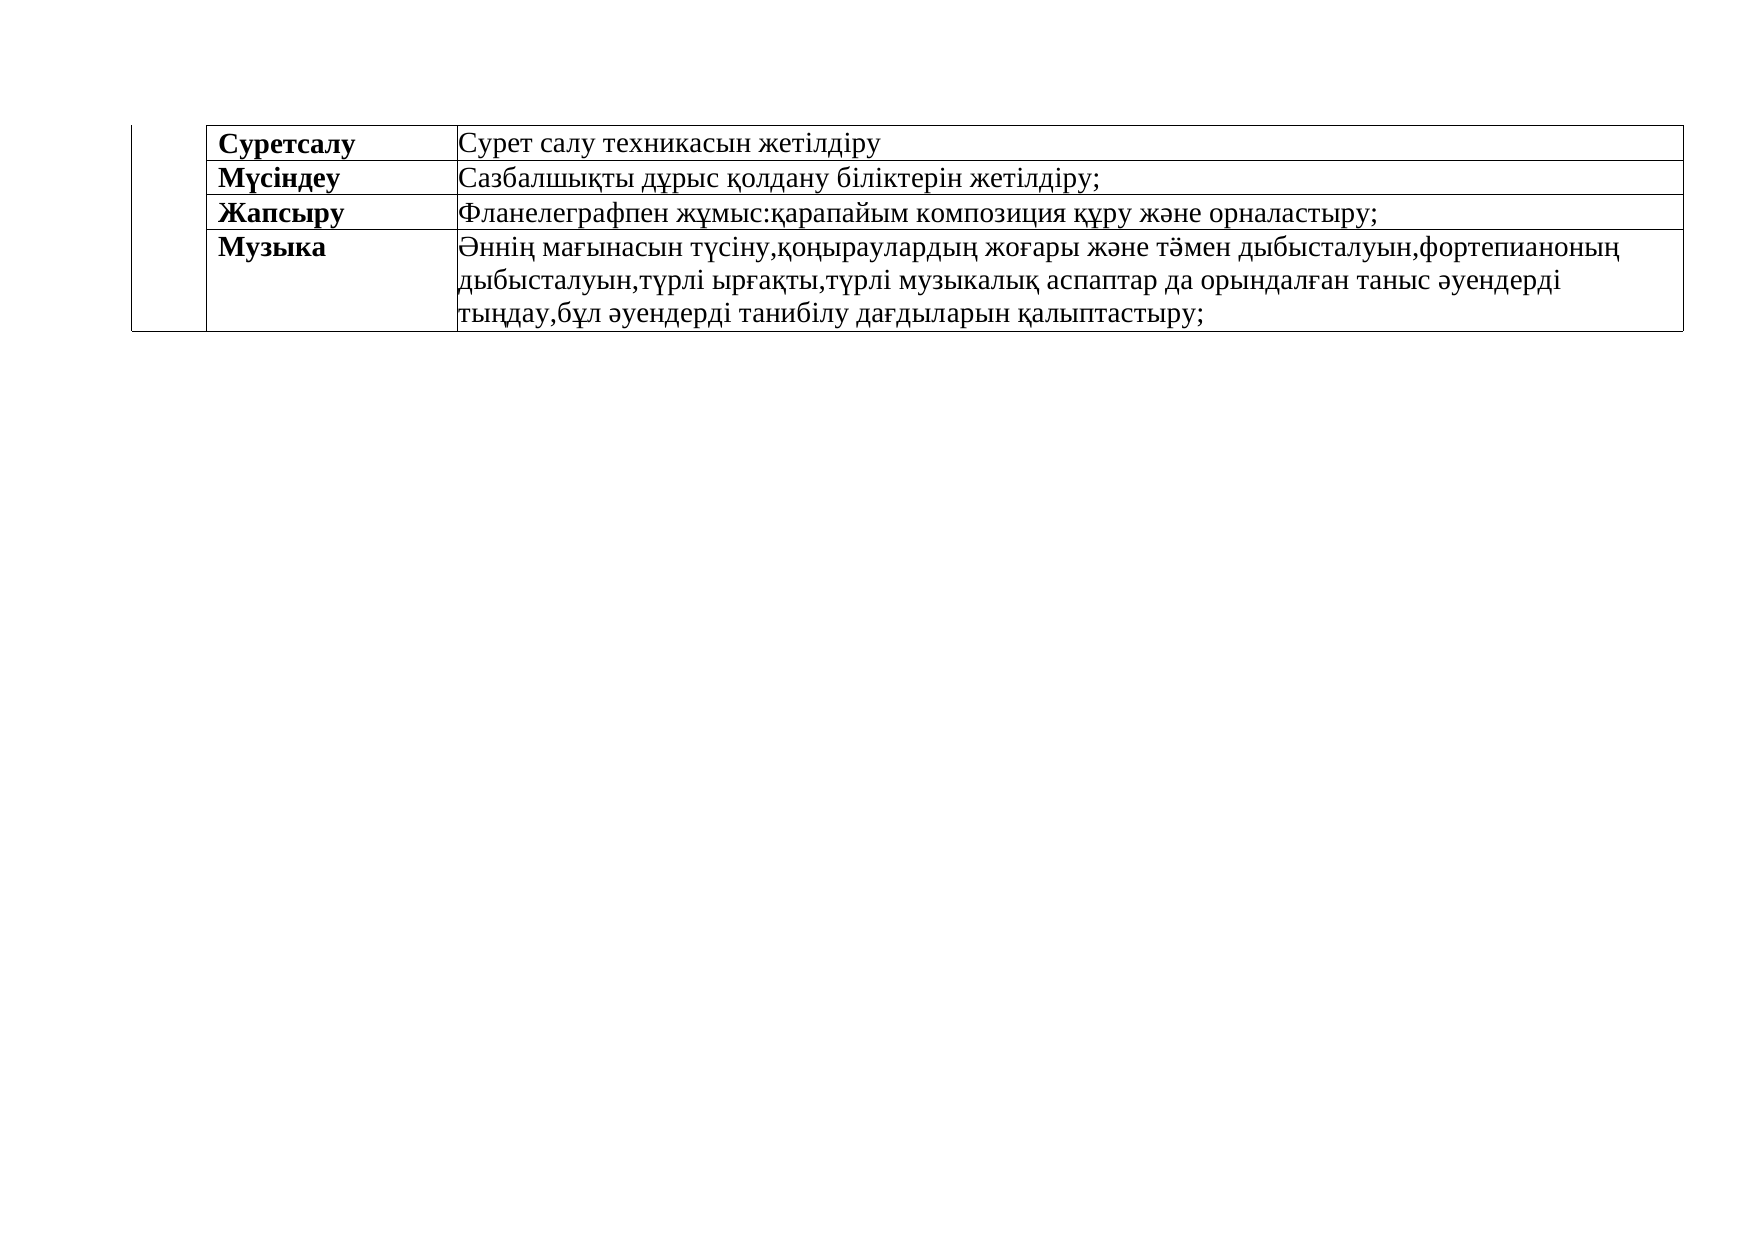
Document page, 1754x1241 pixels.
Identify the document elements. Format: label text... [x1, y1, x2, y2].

table_cell Әннің мағынасын түсіну,қоңыраулардың жоғары және тӛмен дыбысталуын,фортепианоның дыбысталуын,түрлі ырғақты,түрлі музыкалық аспаптар да орындалған таныс әуендерді тыңдау,бұл әуендерді танибілу дағдыларын қалыптастыру; [458, 230, 1683, 331]
table_header [132, 125, 206, 331]
table_cell Жапсыру [207, 195, 457, 229]
table_header Суретсалу [207, 126, 457, 160]
table_cell Сазбалшықты дұрыс қолдану біліктерін жетілдіру; [458, 161, 1683, 194]
table_cell Фланелеграфпен жұмыс:қарапайым композиция құру және орналастыру; [458, 195, 1683, 229]
table_cell Мүсіндеу [207, 161, 457, 194]
table_cell Музыка [207, 230, 457, 331]
table_header Сурет салу техникасын жетілдіру [458, 126, 1683, 160]
